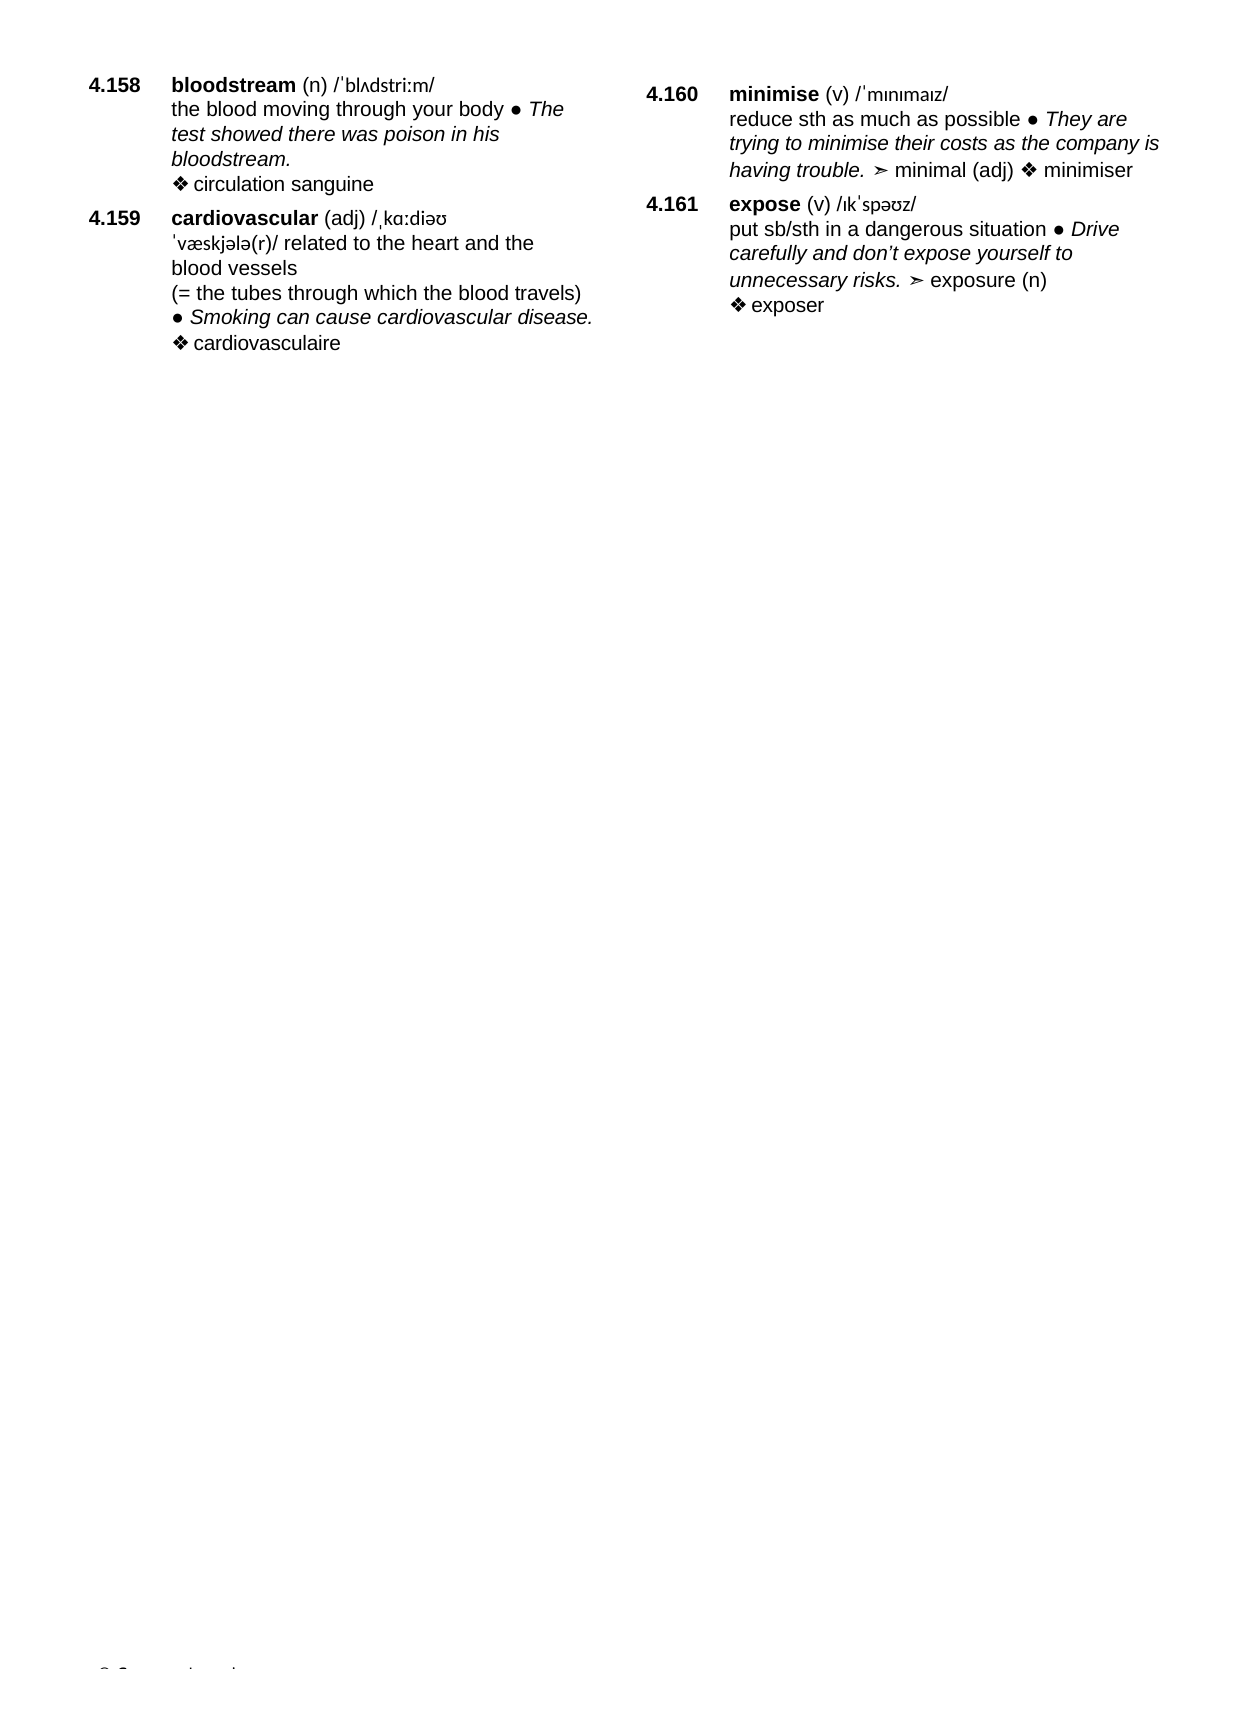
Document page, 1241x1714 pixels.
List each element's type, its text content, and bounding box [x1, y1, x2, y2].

list bloodstream (n) /ˈblʌdstriːm/ [88, 72, 603, 97]
text the blood moving through your body ● The test showed there was poison in his bloodstream. [171, 97, 603, 170]
list expose (v) /ɪkˈspəʊz/ [646, 191, 1240, 216]
text put sb/sth in a dangerous situation ● Drive carefully and don’t expose yourself to unnecessary risks. ➣ exposure (n) [729, 216, 1189, 293]
list circulation sanguine [171, 171, 603, 197]
list exposer [729, 293, 1240, 318]
list cardiovasculaire [171, 329, 603, 356]
list cardiovascular (adj) /ˌkɑːdiəʊˈvæskjələ(r)/ related to the heart and the blood vessels [88, 205, 554, 279]
text (= the tubes through which the blood travels) [171, 280, 603, 304]
list Smoking can cause cardiovascular disease. [171, 305, 603, 329]
list minimise (v) /ˈmɪnɪmaɪz/ [646, 81, 1240, 107]
text reduce sth as much as possible ● They are trying to minimise their costs as the company is having trouble. ➣ minimal (adj) ❖ minimiser [729, 107, 1175, 183]
